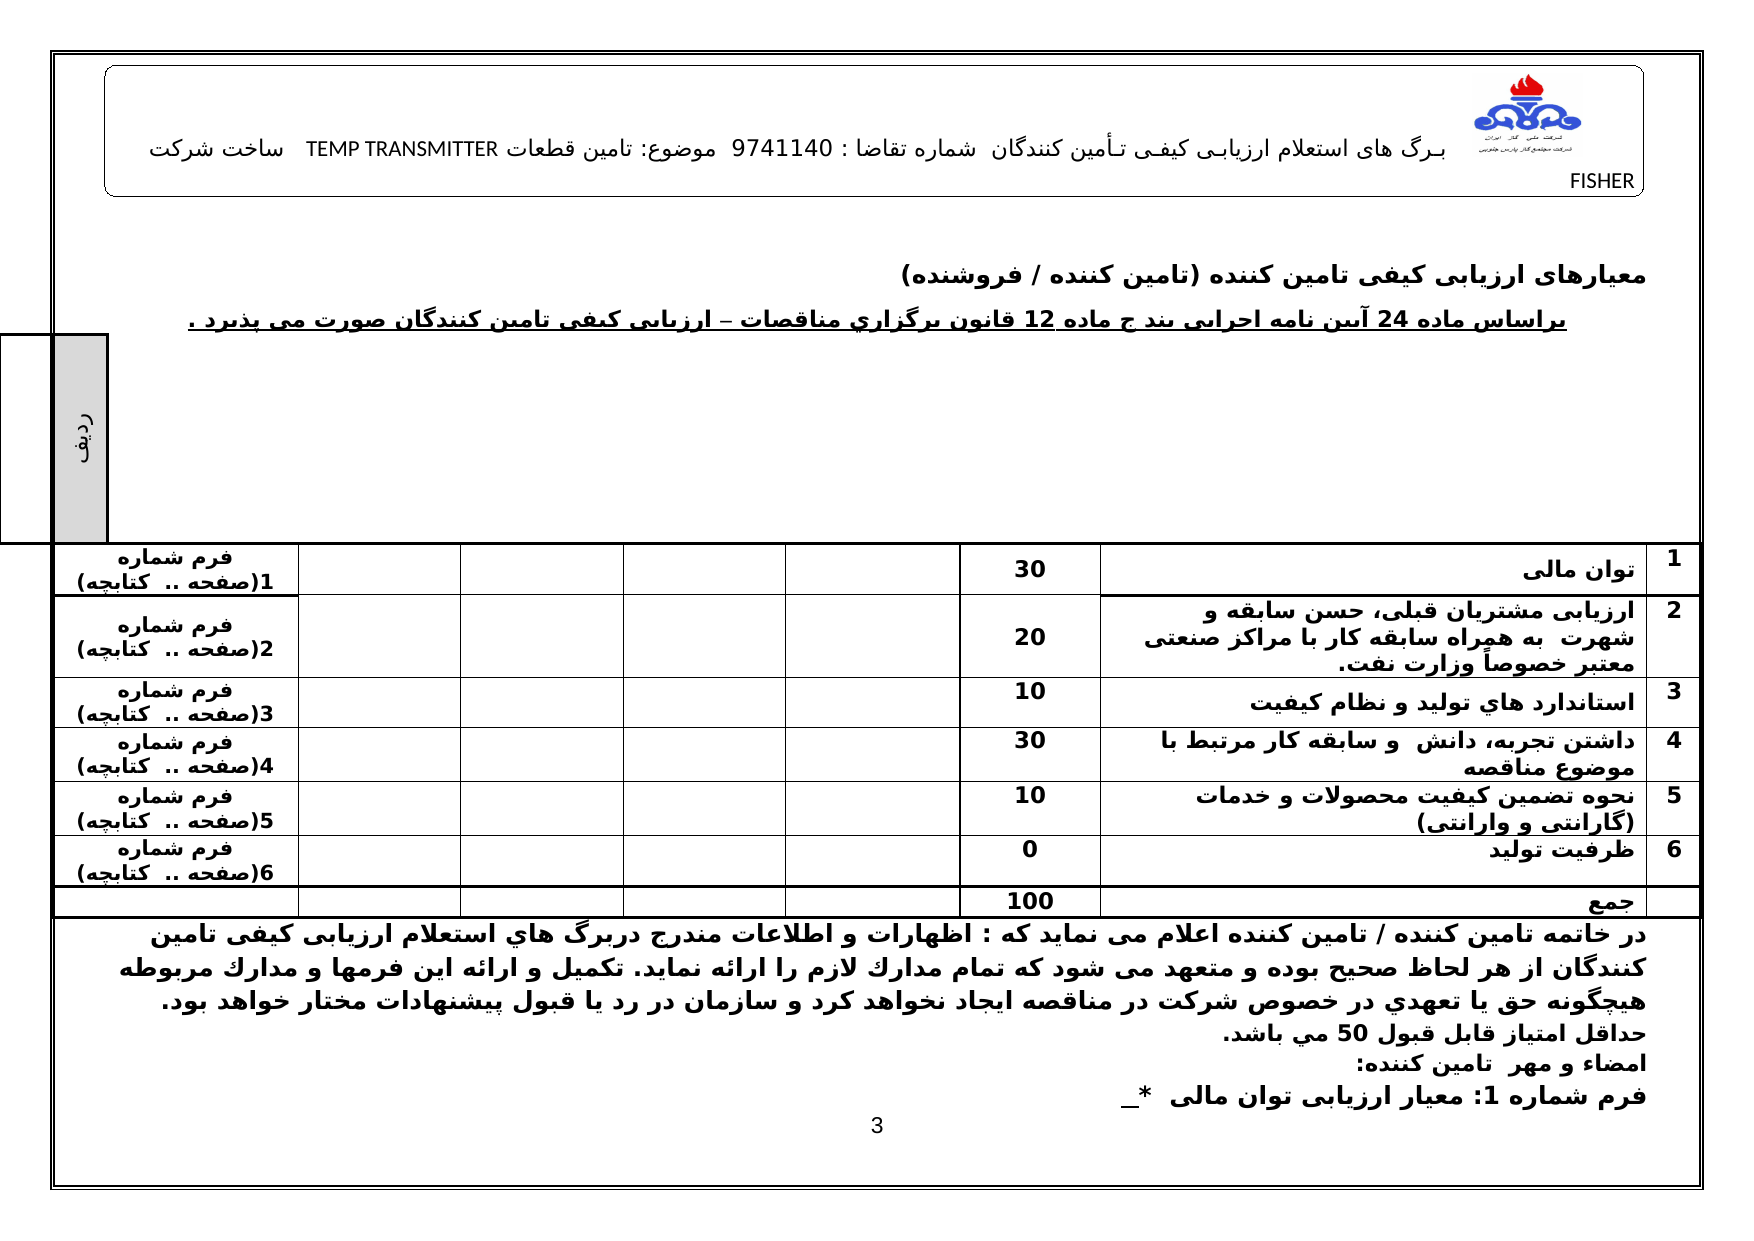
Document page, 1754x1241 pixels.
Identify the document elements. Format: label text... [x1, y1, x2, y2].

table_cell استاندارد هاي تولید و نظام کیفیت [1101, 678, 1646, 727]
table_cell 30 [961, 728, 1100, 781]
table_cell [461, 782, 623, 835]
text براساس ماده 24 آیین نامه اجرایی بند ج ماده 12 قانون برگزاري مناقصات – ارزیابی کیفی تامین کنندگان صورت می پذیرد . [106, 306, 1648, 333]
table_cell [55, 888, 298, 916]
table_cell داشتن تجربه، دانش و سابقه کار مرتبط با موضوع مناقصه [1101, 728, 1646, 781]
table_cell 10 [961, 678, 1100, 727]
table_cell فرم شماره 5(صفحه .. كتابچه) [55, 782, 298, 835]
table_cell [299, 678, 460, 727]
table_cell [786, 836, 959, 885]
picture [1472, 73, 1583, 157]
text فرم شماره 1: معیار ارزیابی توان مالی * [106, 1081, 1648, 1110]
table_cell فرم شماره 6(صفحه .. كتابچه) [55, 836, 298, 885]
table_cell [624, 595, 785, 677]
table_cell [1647, 888, 1699, 916]
table_cell [786, 782, 959, 835]
table_cell [299, 545, 460, 594]
table_cell [461, 595, 623, 677]
table_cell [299, 728, 460, 781]
table_cell [786, 888, 959, 916]
text معیارهای ارزیابی کیفی تامین کننده (تامين كننده / فروشنده) [106, 260, 1648, 289]
table_header ردیف [55, 336, 106, 542]
table_cell ارزیابی مشتریان قبلی، حسن سابقه و شهرت به همراه سابقه کار با مراکز صنعتی معتبر خصوصاً وزارت نفت. [1101, 597, 1646, 677]
table_cell 0 [961, 836, 1100, 885]
text امضاء و مهر تامين كننده: [106, 1051, 1648, 1077]
text در خاتمه تامین کننده / تامين كننده اعلام می نماید که : اظهارات و اطلاعات مندرج دربرگ هاي استعلام ارزیابی کیفی تامین کنندگان از هر لحاظ صحیح بوده و متعهد می شود که تمام مدارك لازم را ارائه نماید. تکمیل و ارائه این فرمها و مدارك مربوطه هیچگونه حق یا تعهدي در خصوص شرکت در مناقصه ایجاد نخواهد کرد و سازمان در رد یا قبول پیشنهادات مختار خواهد بود. [106, 919, 1648, 1016]
table_cell [461, 728, 623, 781]
table_cell جمع [1101, 888, 1646, 916]
table_cell توان مالی [1101, 545, 1646, 594]
table_cell 3 [1647, 678, 1699, 727]
table_cell [299, 595, 460, 677]
table_cell نحوه تضمین کیفیت محصولات و خدمات (گارانتی و وارانتی) [1101, 782, 1646, 835]
table_cell [624, 728, 785, 781]
table_cell ظرفیت تولید [1101, 836, 1646, 885]
table_cell [786, 545, 959, 594]
table_cell فرم شماره 4(صفحه .. كتابچه) [55, 728, 298, 781]
table_cell فرم شماره 3(صفحه .. كتابچه) [55, 678, 298, 727]
table_cell 30 [961, 545, 1100, 594]
table_cell 100 [961, 888, 1100, 916]
table_cell [299, 836, 460, 885]
table_cell [786, 678, 959, 727]
table_cell 1 [1647, 545, 1699, 594]
table_cell [299, 888, 460, 916]
table_cell [461, 836, 623, 885]
table_cell 4 [1647, 728, 1699, 781]
table_cell [624, 836, 785, 885]
table_cell فرم شماره 1(صفحه .. كتابچه) [55, 545, 298, 594]
table_cell [624, 545, 785, 594]
text حداقل امتياز قابل قبول 50 مي باشد. [106, 1020, 1648, 1047]
table_cell [624, 678, 785, 727]
table_cell [624, 888, 785, 916]
table_cell 6 [1647, 836, 1699, 885]
table_cell 20 [961, 595, 1100, 677]
table_cell [299, 782, 460, 835]
table_cell [461, 888, 623, 916]
table_cell 2 [1647, 597, 1699, 677]
table_cell [461, 678, 623, 727]
table_cell 10 [961, 782, 1100, 835]
table_cell فرم شماره 2(صفحه .. كتابچه) [55, 597, 298, 677]
table_cell [786, 595, 959, 677]
table_cell [786, 728, 959, 781]
table_cell [624, 782, 785, 835]
table_cell [461, 545, 623, 594]
table_cell 5 [1647, 782, 1699, 835]
